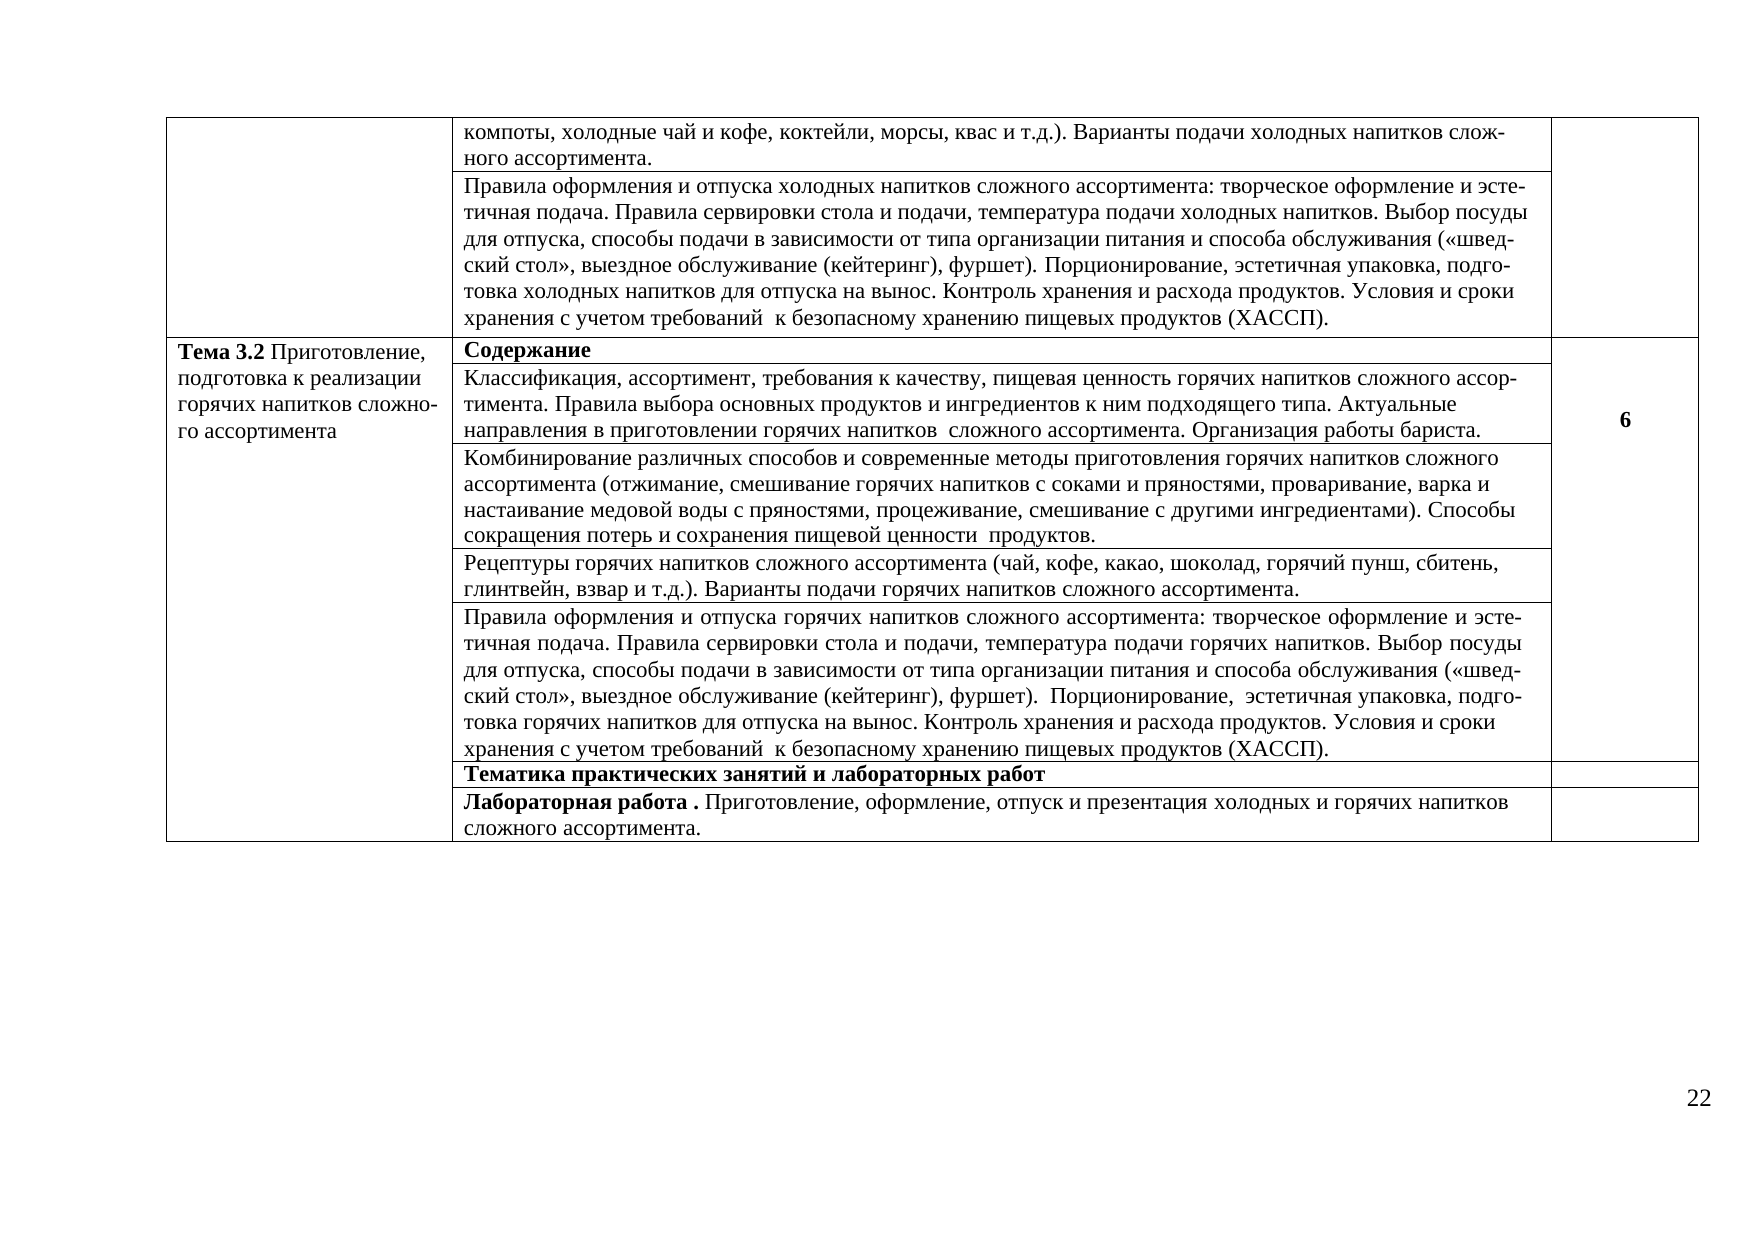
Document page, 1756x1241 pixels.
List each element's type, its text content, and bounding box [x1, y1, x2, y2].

table_header [1552, 118, 1698, 337]
table_cell [1552, 788, 1698, 841]
table_cell Рецептуры горячих напитков сложного ассортимента (чай, кофе, какао, шоколад, горячий пунш, сбитень, глинтвейн, взвар и т.д.). Варианты подачи горячих напитков сложного ассортимента. [453, 549, 1551, 602]
table_header компоты, холодные чай и кофе, коктейли, морсы, квас и т.д.). Варианты подачи холодных напитков слож- ного ассортимента. [453, 118, 1551, 171]
table_cell Правила оформления и отпуска холодных напитков сложного ассортимента: творческое оформление и эсте- тичная подача. Правила сервировки стола и подачи, температура подачи холодных напитков. Выбор посуды для отпуска, способы подачи в зависимости от типа организации питания и способа обслуживания («швед- ский стол», выездное обслуживание (кейтеринг), фуршет). Порционирование, эстетичная упаковка, подго- товка холодных напитков для отпуска на вынос. Контроль хранения и расхода продуктов. Условия и сроки хранения с учетом требований к безопасному хранению пищевых продуктов (ХАССП). [453, 172, 1551, 337]
table_cell Тематика практических занятий и лабораторных работ [453, 762, 1551, 787]
table_cell 6 [1552, 338, 1698, 761]
table_cell Правила оформления и отпуска горячих напитков сложного ассортимента: творческое оформление и эсте- тичная подача. Правила сервировки стола и подачи, температура подачи горячих напитков. Выбор посуды для отпуска, способы подачи в зависимости от типа организации питания и способа обслуживания («швед- ский стол», выездное обслуживание (кейтеринг), фуршет). Порционирование, эстетичная упаковка, подго- товка горячих напитков для отпуска на вынос. Контроль хранения и расхода продуктов. Условия и сроки хранения с учетом требований к безопасному хранению пищевых продуктов (ХАССП). [453, 603, 1551, 761]
table_header [167, 118, 452, 337]
table_cell Лабораторная работа . Приготовление, оформление, отпуск и презентация холодных и горячих напитков сложного ассортимента. [453, 788, 1551, 841]
table_cell Тема 3.2 Приготовление, подготовка к реализации горячих напитков сложно- го ассортимента [167, 338, 452, 841]
table_cell Содержание [453, 338, 1551, 363]
table_cell Комбинирование различных способов и современные методы приготовления горячих напитков сложного ассортимента (отжимание, смешивание горячих напитков с соками и пряностями, проваривание, варка и настаивание медовой воды с пряностями, процеживание, смешивание с другими ингредиентами). Способы сокращения потерь и сохранения пищевой ценности продуктов. [453, 444, 1551, 548]
table_cell [1552, 762, 1698, 787]
table_cell Классификация, ассортимент, требования к качеству, пищевая ценность горячих напитков сложного ассор- тимента. Правила выбора основных продуктов и ингредиентов к ним подходящего типа. Актуальные направления в приготовлении горячих напитков сложного ассортимента. Организация работы бариста. [453, 364, 1551, 443]
